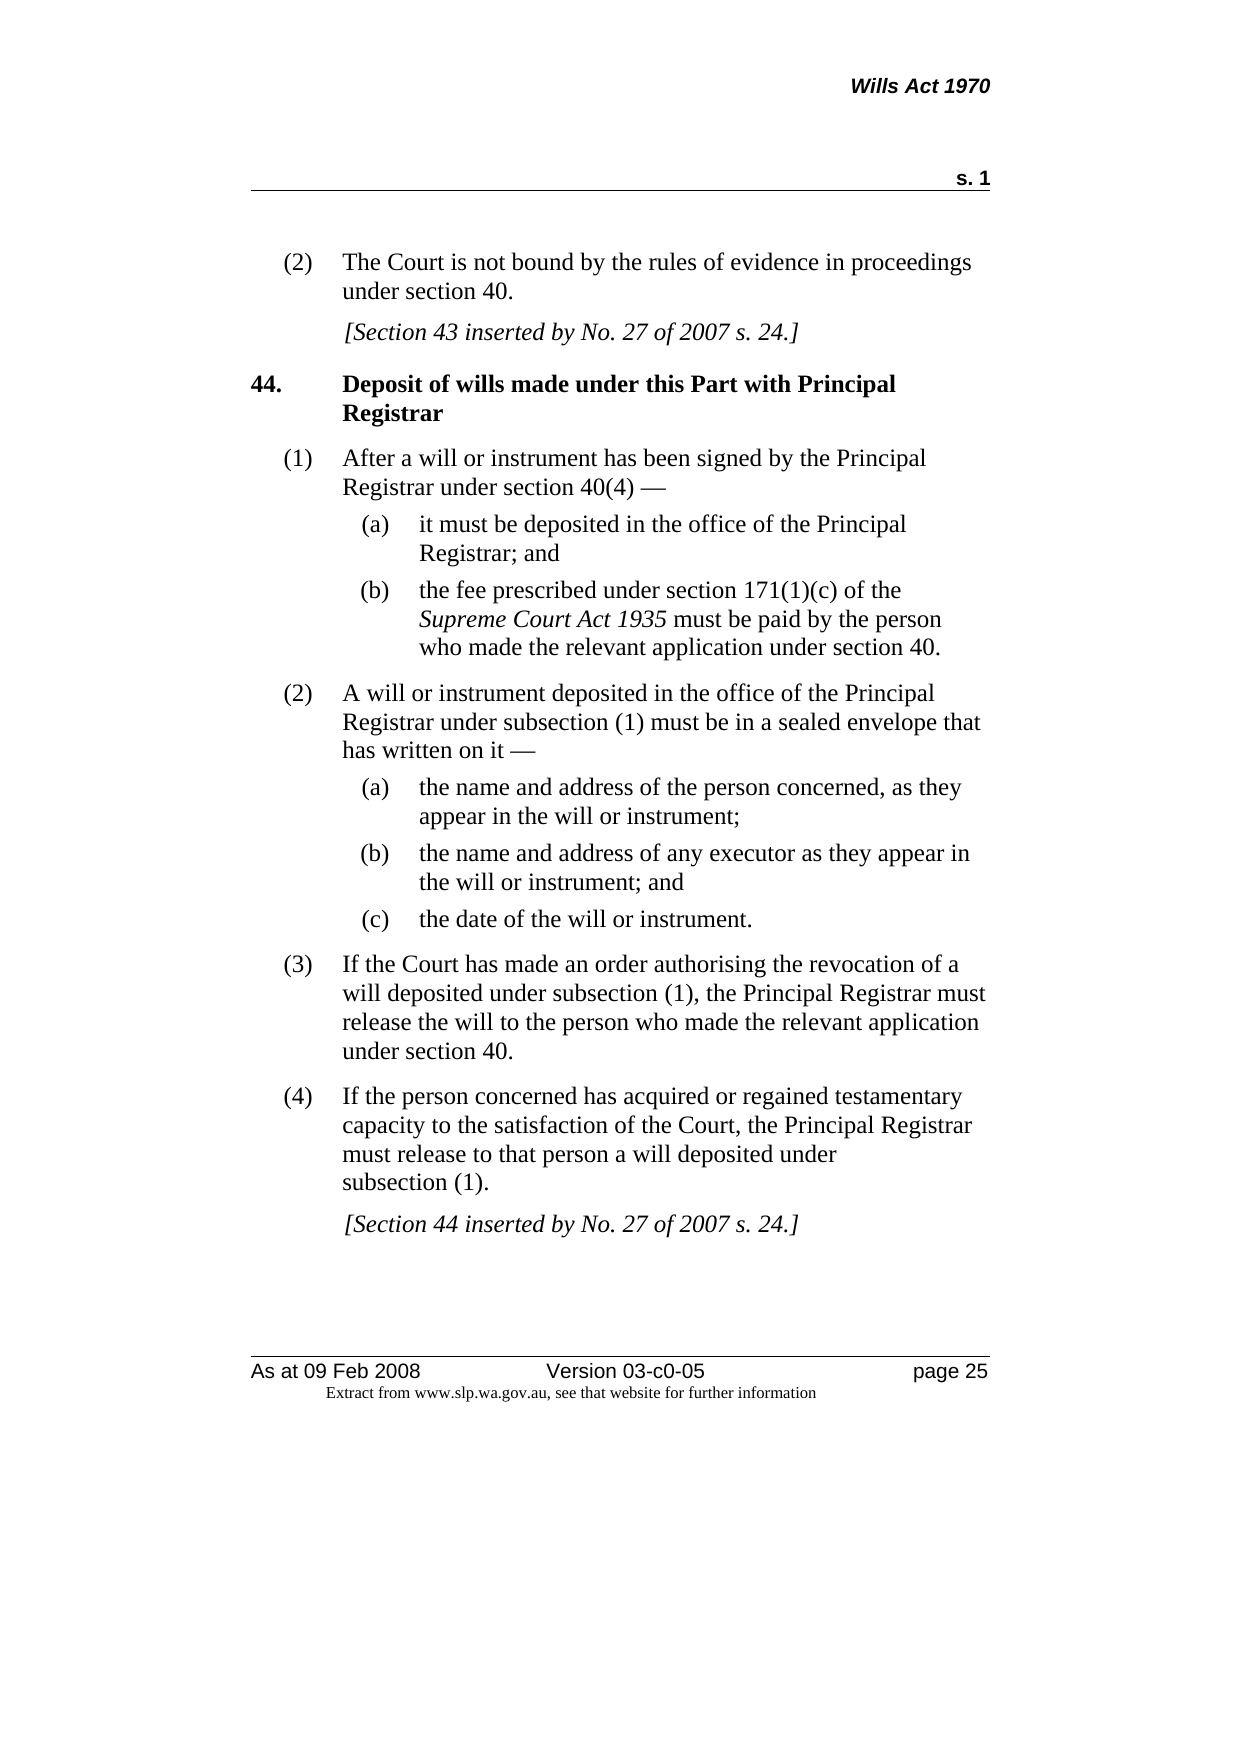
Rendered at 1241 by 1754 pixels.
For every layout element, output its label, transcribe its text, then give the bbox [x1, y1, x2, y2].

text (2) A will or instrument deposited in the office of the Principal Registrar under subsection (1) must be in a sealed envelope that has written on it — [251, 678, 990, 764]
subtitle 44. Deposit of wills made under this Part with Principal Registrar [251, 369, 990, 427]
text (b) the name and address of any executor as they appear in the will or instrument; and [251, 838, 990, 896]
text (4) If the person concerned has acquired or regained testamentary capacity to the satisfaction of the Court, the Principal Registrar must release to that person a will deposited under subsection (1). [251, 1081, 990, 1196]
text (a) it must be deposited in the office of the Principal Registrar; and [251, 509, 990, 567]
text [Section 43 inserted by No. 27 of 2007 s. 24.] [251, 317, 990, 346]
text (2) The Court is not bound by the rules of evidence in proceedings under section 40. [251, 247, 990, 305]
text (3) If the Court has made an order authorising the revocation of a will deposited under subsection (1), the Principal Registrar must release the will to the person who made the relevant application under section 40. [251, 949, 990, 1064]
text (b) the fee prescribed under section 171(1)(c) of the Supreme Court Act 1935 must be paid by the person who made the relevant application under section 40. [251, 575, 990, 661]
text (1) After a will or instrument has been signed by the Principal Registrar under section 40(4) — [251, 443, 990, 501]
text [Section 44 inserted by No. 27 of 2007 s. 24.] [251, 1209, 990, 1237]
text (c) the date of the will or instrument. [251, 904, 990, 933]
text (a) the name and address of the person concerned, as they appear in the will or instrument; [251, 772, 990, 830]
